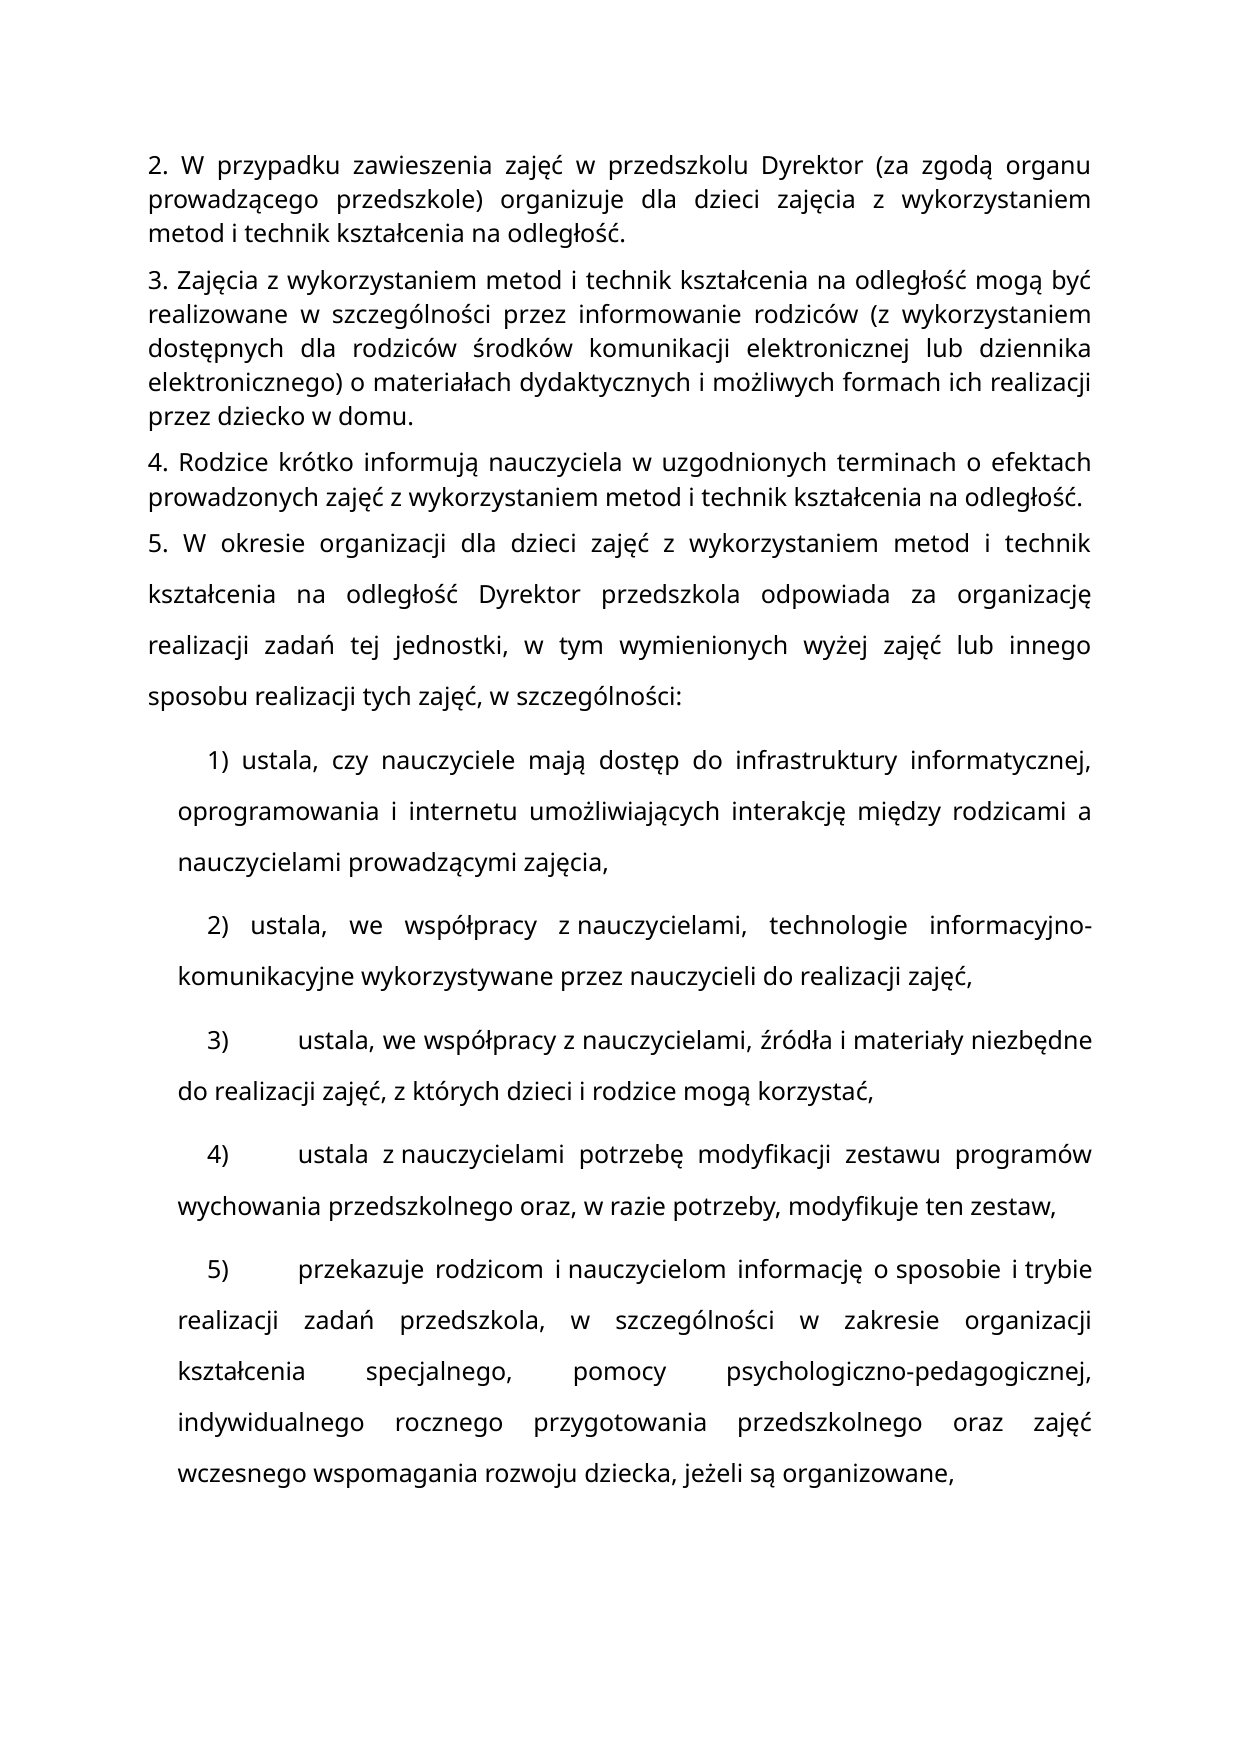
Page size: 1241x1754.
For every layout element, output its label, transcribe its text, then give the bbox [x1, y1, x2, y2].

text 3) ustala, we współpracy z nauczycielami, źródła i materiały niezbędne do realizacji zajęć, z których dzieci i rodzice mogą korzystać, [177, 1023, 1093, 1108]
text 5. W okresie organizacji dla dzieci zajęć z wykorzystaniem metod i technik kształcenia na odległość Dyrektor przedszkola odpowiada za organizację realizacji zadań tej jednostki, w tym wymienionych wyżej zajęć lub innego sposobu realizacji tych zajęć, w szczególności: [148, 526, 1093, 713]
text 5) przekazuje rodzicom i nauczycielom informację o sposobie i trybie realizacji zadań przedszkola, w szczególności w zakresie organizacji kształcenia specjalnego, pomocy psychologiczno-pedagogicznej, indywidualnego rocznego przygotowania przedszkolnego oraz zajęć wczesnego wspomagania rozwoju dziecka, jeżeli są organizowane, [177, 1252, 1093, 1490]
text 4) ustala z nauczycielami potrzebę modyfikacji zestawu programów wychowania przedszkolnego oraz, w razie potrzeby, modyfikuje ten zestaw, [177, 1137, 1093, 1222]
text 1) ustala, czy nauczyciele mają dostęp do infrastruktury informatycznej, oprogramowania i internetu umożliwiających interakcję między rodzicami a nauczycielami prowadzącymi zajęcia, [177, 742, 1093, 878]
text 2) ustala, we współpracy z nauczycielami, technologie informacyjno-komunikacyjne wykorzystywane przez nauczycieli do realizacji zajęć, [177, 908, 1093, 993]
text 3. Zajęcia z wykorzystaniem metod i technik kształcenia na odległość mogą być realizowane w szczególności przez informowanie rodziców (z wykorzystaniem dostępnych dla rodziców środków komunikacji elektronicznej lub dziennika elektronicznego) o materiałach dydaktycznych i możliwych formach ich realizacji przez dziecko w domu. [148, 262, 1093, 433]
text 4. Rodzice krótko informują nauczyciela w uzgodnionych terminach o efektach prowadzonych zajęć z wykorzystaniem metod i technik kształcenia na odległość. [148, 445, 1093, 513]
text 2. W przypadku zawieszenia zajęć w przedszkolu Dyrektor (za zgodą organu prowadzącego przedszkole) organizuje dla dzieci zajęcia z wykorzystaniem metod i technik kształcenia na odległość. [148, 148, 1093, 250]
